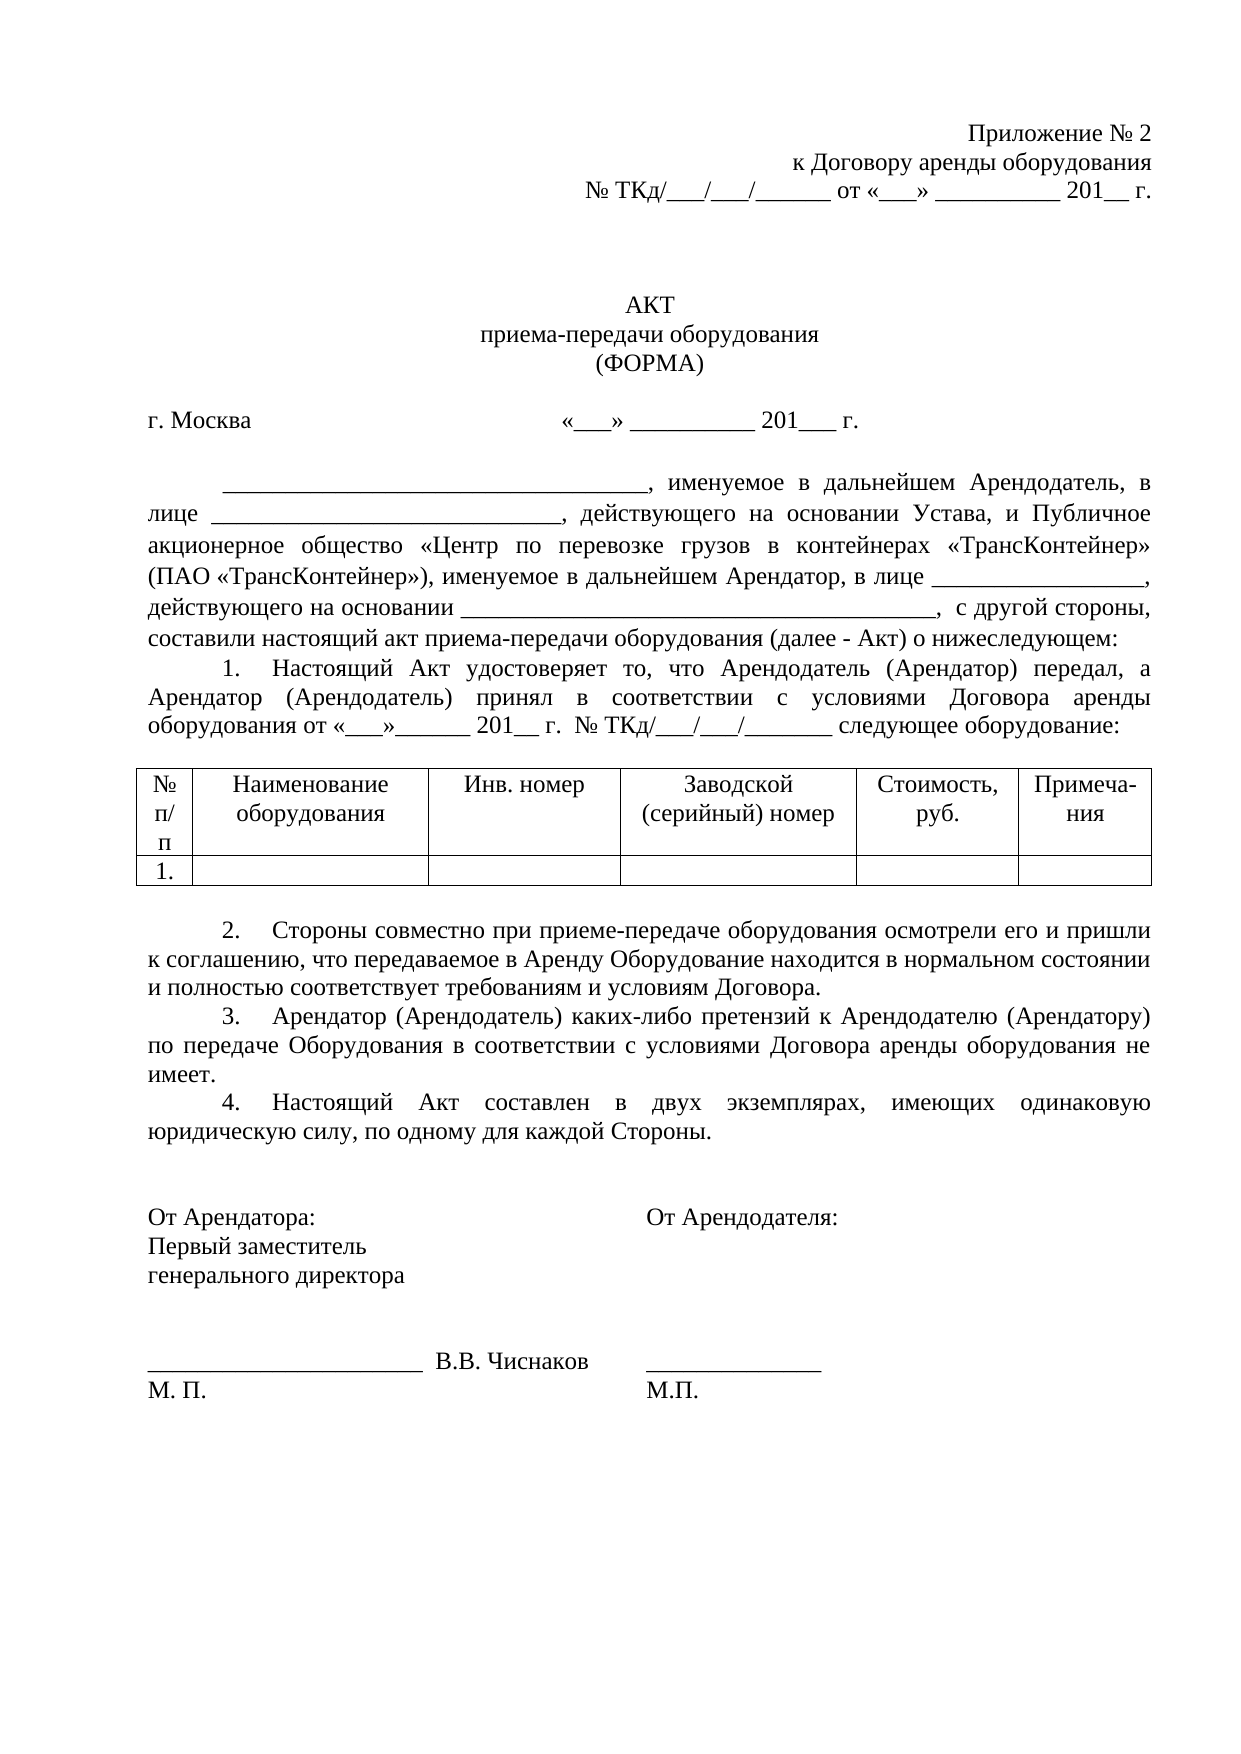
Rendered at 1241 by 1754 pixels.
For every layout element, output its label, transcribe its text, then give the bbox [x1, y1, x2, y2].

table_header Стоимость, руб. [857, 769, 1018, 855]
table_cell [857, 856, 1018, 885]
text приема-передачи оборудования [148, 319, 1152, 348]
table_cell [429, 856, 620, 885]
list Настоящий Акт составлен в двух экземплярах, имеющих одинаковую юридическую силу, по одному для каждой Стороны. [148, 1087, 1152, 1145]
text __________________________________, именуемое в дальнейшем Арендодатель, в лице ____________________________, действующего на основании Устава, и Публичное акционерное общество «Центр по перевозке грузов в контейнерах «ТрансКонтейнер» (ПАО «ТрансКонтейнер»), именуемое в дальнейшем Арендатор, в лице _________________, действующего на основании ______________________________________, с другой стороны, составили настоящий акт приема-передачи оборудования (далее - Акт) о нижеследующем: [148, 466, 1152, 653]
list Арендатор (Арендодатель) каких-либо претензий к Арендодателю (Арендатору) по передаче Оборудования в соответствии с условиями Договора аренды оборудования не имеет. [148, 1001, 1152, 1087]
table_header Инв. номер [429, 769, 620, 855]
text № ТКд/___/___/______ от «___» __________ 201__ г. [148, 176, 1152, 204]
table_cell [193, 856, 428, 885]
table_header Заводской (серийный) номер [621, 769, 856, 855]
table_header Наименование оборудования [193, 769, 428, 855]
text (ФОРМА) [148, 348, 1152, 377]
text к Договору аренды оборудования [148, 147, 1152, 176]
table_header От Арендатора: Первый заместитель генерального директора ______________________ В.В. Чиснаков М. П. [136, 1203, 635, 1404]
table_cell [621, 856, 856, 885]
table_cell 1. [137, 856, 192, 885]
table_header Примеча-ния [1019, 769, 1151, 855]
table_header № п/п [137, 769, 192, 855]
text Приложение № 2 [148, 118, 1152, 147]
table_cell [1019, 856, 1151, 885]
list Настоящий Акт удостоверяет то, что Арендодатель (Арендатор) передал, а Арендатор (Арендодатель) принял в соответствии с условиями Договора аренды оборудования от «___»______ 201__ г. № ТКд/___/___/_______ следующее оборудование: [148, 653, 1152, 739]
table_header От Арендодателя: ______________ М.П. [635, 1203, 1141, 1404]
text АКТ [148, 291, 1152, 319]
list Стороны совместно при приеме-передаче оборудования осмотрели его и пришли к соглашению, что передаваемое в Аренду Оборудование находится в нормальном состоянии и полностью соответствует требованиям и условиям Договора. [148, 915, 1152, 1001]
text г. Москва «___» __________ 201___ г. [148, 406, 1152, 434]
